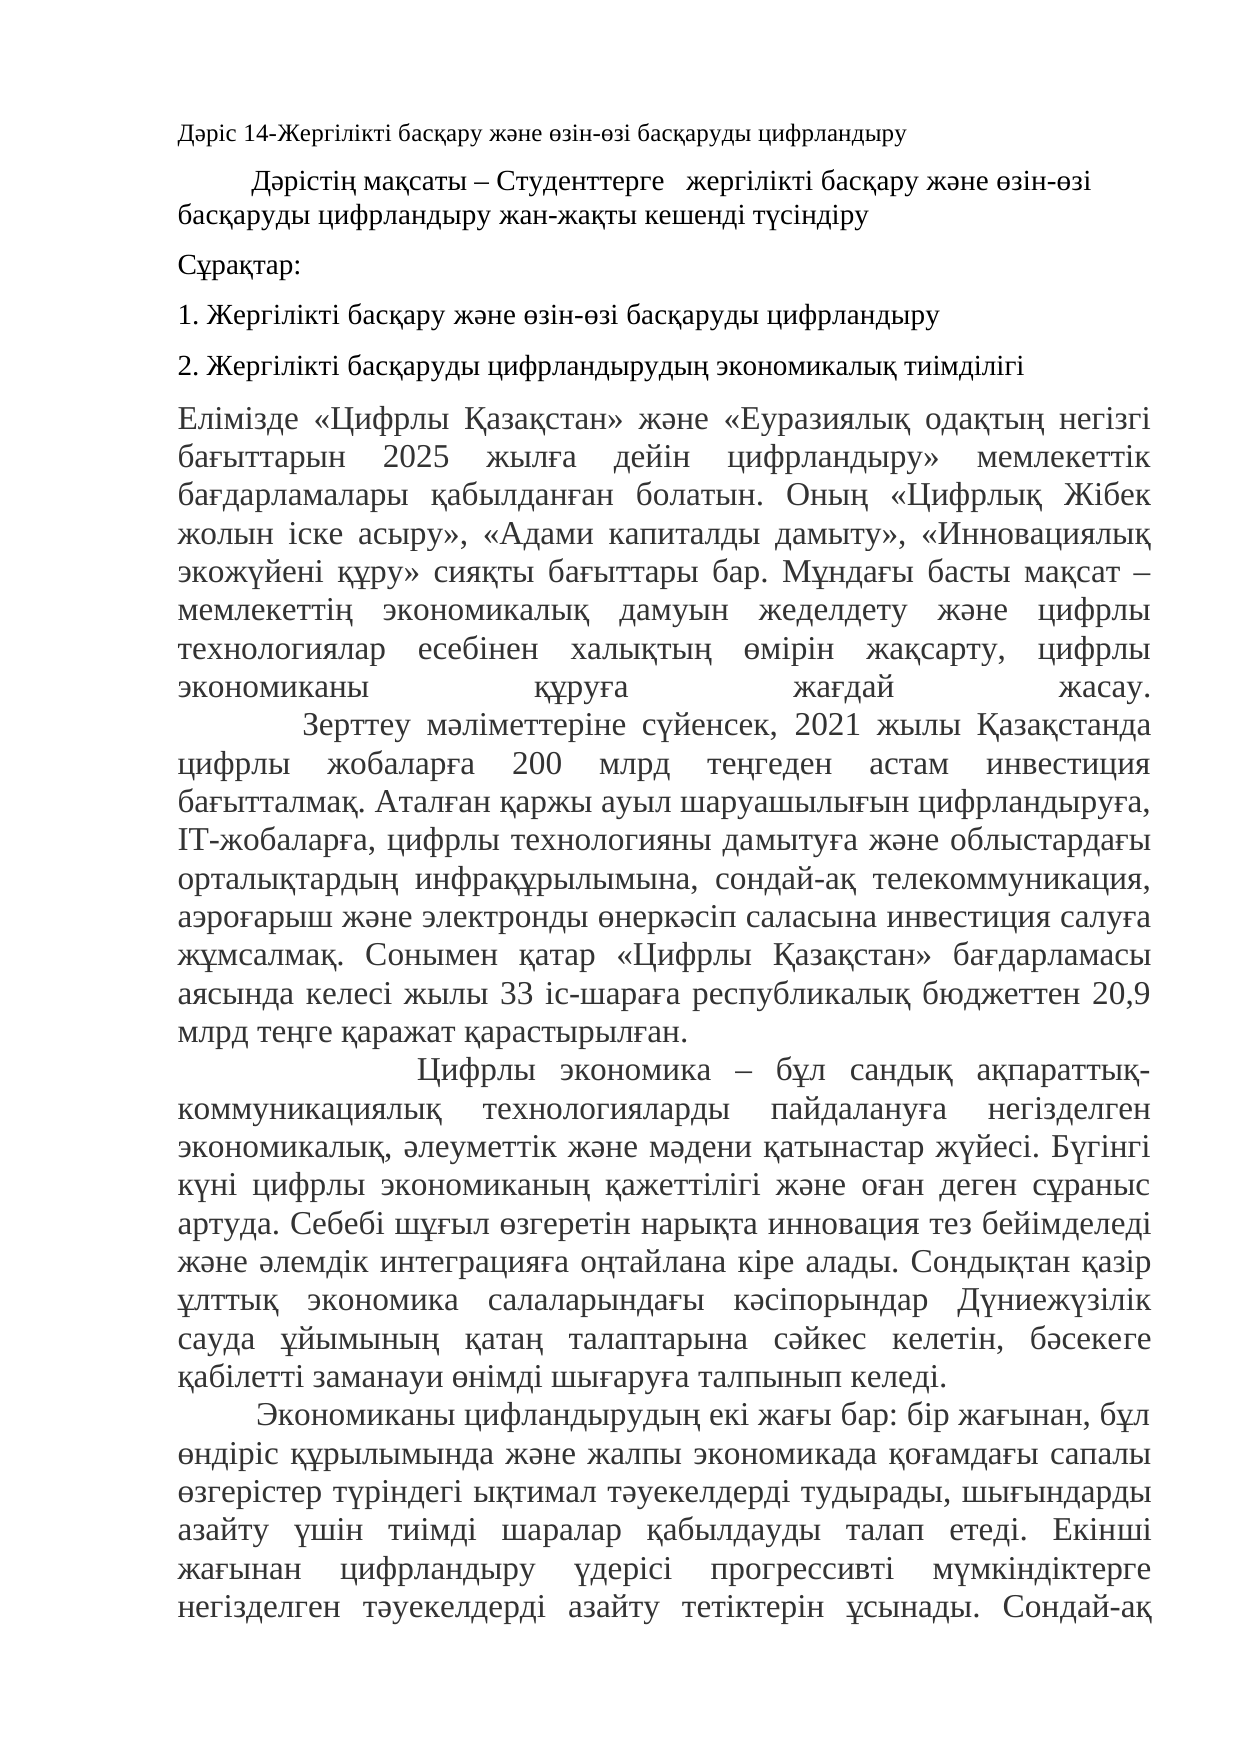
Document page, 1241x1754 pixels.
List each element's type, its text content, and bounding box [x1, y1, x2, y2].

text 1. Жергілікті басқару және өзін-өзі басқаруды цифрландыру [177, 297, 1152, 331]
text Сұрақтар: [177, 247, 1152, 281]
text Елімізде «Цифрлы Қазақстан» және «Еуразиялық одақтың негізгі бағыттарын 2025 жылға дейін цифрландыру» мемлекеттік бағдарламалары қабылданған болатын. Оның «Цифрлық Жібек жолын іске асыру», «Адами капиталды дамыту», «Инновациялық экожүйені құру» сияқты бағыттары бар. Мұндағы басты мақсат – мемлекеттің экономикалық дамуын жеделдету және цифрлы технологиялар есебінен халықтың өмірін жақсарту, цифрлы экономиканы құруға жағдай жасау. Зерттеу мәліметтеріне сүйенсек, 2021 жылы Қазақстанда цифрлы жобаларға 200 млрд теңгеден астам инвестиция бағытталмақ. Аталған қаржы ауыл шаруашылығын цифрландыруға, IT-жобаларға, цифрлы технологияны дамытуға және облыстардағы орталықтардың инфрақұрылымына, сондай-ақ телекоммуникация, аэроғарыш және электронды өнеркәсіп саласына инвестиция салуға жұмсалмақ. Сонымен қатар «Цифрлы Қазақстан» бағдарламасы аясында келесі жылы 33 іс-шараға республикалық бюджеттен 20,9 млрд теңге қаражат қарастырылған. [177, 704, 1152, 1049]
text Дәріс 14-Жергілікті басқару және өзін-өзі басқаруды цифрландыру [177, 118, 1152, 147]
text Цифрлы экономика – бұл сандық ақпараттық-коммуникациялық технологияларды пайдалануға негізделген экономикалық, әлеуметтік және мәдени қатынастар жүйесі. Бүгінгі күні цифрлы экономиканың қажеттілігі және оған деген сұраныс артуда. Себебі шұғыл өзгеретін нарықта инновация тез бейімделеді және әлемдік интеграцияға оңтайлана кіре алады. Сондықтан қазір ұлттық экономика салаларындағы кәсіпорындар Дүниежүзілік сауда ұйымының қатаң талаптарына сәйкес келетін, бәсекеге қабілетті заманауи өнімді шығаруға талпынып келеді. [177, 1049, 1152, 1394]
text 2. Жергілікті басқаруды цифрландырудың экономикалық тиімділігі [177, 348, 1152, 381]
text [177, 1394, 1152, 1624]
text Дәрістің мақсаты – Студенттерге жергілікті басқару және өзін-өзі басқаруды цифрландыру жан-жақты кешенді түсіндіру [177, 163, 1152, 231]
